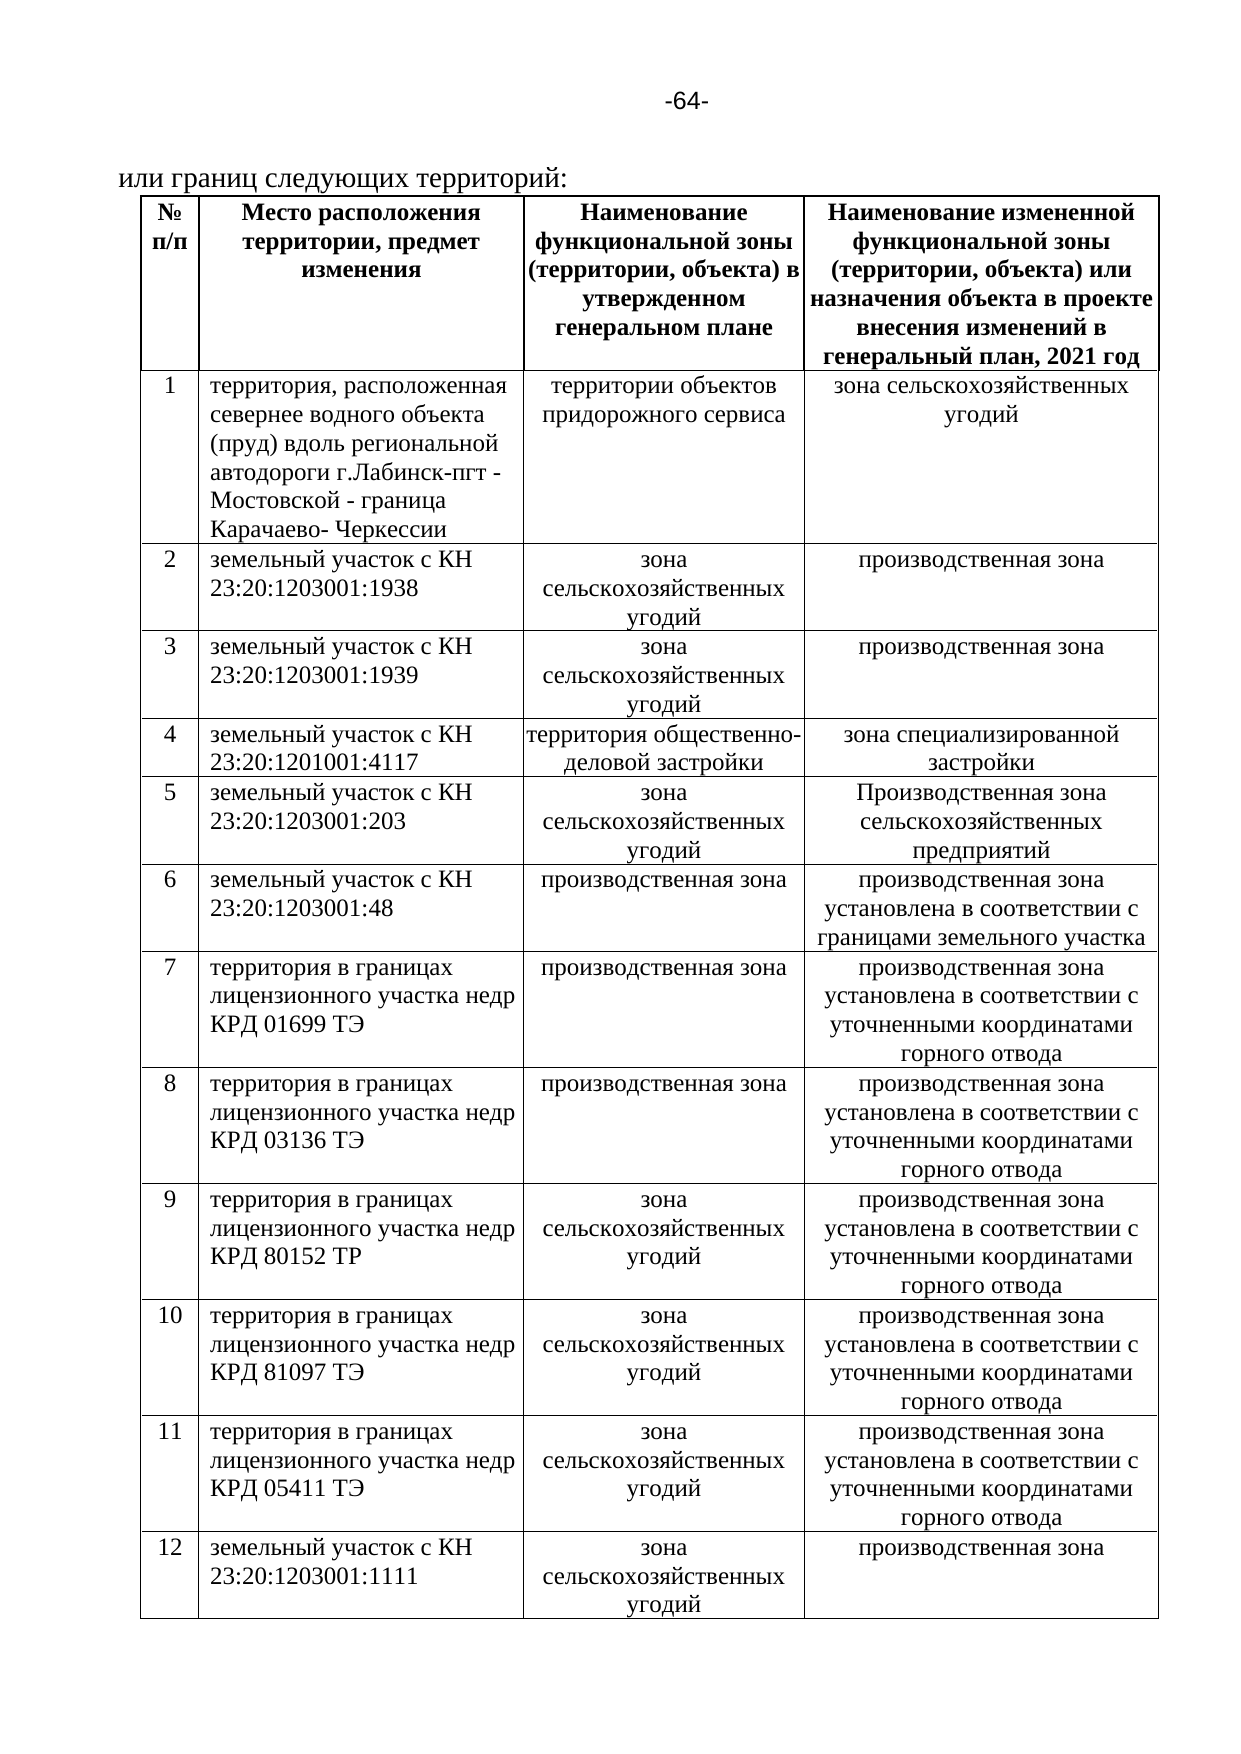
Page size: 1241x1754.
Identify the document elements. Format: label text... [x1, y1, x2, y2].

table_cell производственная зона [805, 543, 1158, 630]
table_cell производственная зона [805, 630, 1158, 718]
table_cell 7 [141, 951, 198, 1067]
table_cell земельный участок с КН 23:20:1203001:1939 [199, 631, 523, 718]
table_cell производственная зона установлена в соответствии с уточненными координатами горного отвода [805, 1067, 1158, 1183]
table_cell 4 [141, 718, 198, 776]
table_cell территория в границах лицензионного участка недр КРД 80152 ТР [199, 1184, 523, 1299]
table_cell 1 [141, 371, 198, 543]
table_cell 8 [141, 1067, 198, 1183]
table_cell территория в границах лицензионного участка недр КРД 81097 ТЭ [199, 1300, 523, 1415]
table_cell земельный участок с КН 23:20:1203001:1111 [199, 1532, 523, 1618]
table_cell зона сельскохозяйственных угодий [524, 1416, 804, 1531]
table_cell производственная зона [524, 952, 804, 1067]
table_cell земельный участок с КН 23:20:1203001:203 [199, 777, 523, 863]
table_cell 10 [141, 1299, 198, 1415]
table_cell зона сельскохозяйственных угодий [524, 777, 804, 863]
table_header Место расположения территории, предмет изменения [200, 197, 523, 369]
table_cell земельный участок с КН 23:20:1203001:1938 [199, 544, 523, 630]
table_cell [524, 1532, 804, 1618]
table_cell территории объектов придорожного сервиса [524, 371, 804, 543]
table_header Наименование измененной функциональной зоны (территории, объекта) или назначения объекта в проекте внесения изменений в генеральный план, 2021 год [805, 197, 1158, 369]
table_cell 9 [141, 1183, 198, 1299]
table_cell территория в границах лицензионного участка недр КРД 01699 ТЭ [199, 952, 523, 1067]
table_cell зона сельскохозяйственных угодий [524, 1184, 804, 1299]
table_header № п/п [142, 197, 198, 369]
table_cell зона сельскохозяйственных угодий [805, 370, 1158, 543]
table_cell производственная зона установлена в соответствии с уточненными координатами горного отвода [805, 1299, 1158, 1415]
table_cell 11 [141, 1415, 198, 1531]
table_cell 3 [141, 630, 198, 718]
table_cell земельный участок с КН 23:20:1201001:4117 [199, 719, 523, 776]
table_cell зона сельскохозяйственных угодий [524, 631, 804, 718]
table_cell производственная зона [524, 865, 804, 951]
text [118, 156, 1164, 195]
table_cell производственная зона установлена в соответствии с уточненными координатами горного отвода [805, 1415, 1158, 1531]
table_cell 2 [141, 543, 198, 630]
table_cell территория общественно-деловой застройки [524, 719, 804, 776]
table_header Наименование функциональной зоны (территории, объекта) в утвержденном генеральном плане [525, 197, 803, 369]
table_cell производственная зона [524, 1068, 804, 1183]
table_cell зона специализированной застройки [805, 718, 1158, 776]
table_cell зона сельскохозяйственных угодий [524, 544, 804, 630]
table_cell 6 [141, 864, 198, 951]
table_cell Производственная зона сельскохозяйственных предприятий [805, 776, 1158, 863]
table_cell территория, расположенная севернее водного объекта (пруд) вдоль региональной автодороги г.Лабинск-пгт - Мостовской - граница Карачаево- Черкессии [199, 371, 523, 543]
table_cell производственная зона установлена в соответствии с уточненными координатами горного отвода [805, 1183, 1158, 1299]
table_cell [805, 1531, 1158, 1618]
table_cell земельный участок с КН 23:20:1203001:48 [199, 865, 523, 951]
table_cell территория в границах лицензионного участка недр КРД 05411 ТЭ [199, 1416, 523, 1531]
table_cell производственная зона установлена в соответствии с границами земельного участка [805, 864, 1158, 951]
table_cell 5 [141, 776, 198, 863]
table_cell 12 [141, 1531, 198, 1618]
table_cell территория в границах лицензионного участка недр КРД 03136 ТЭ [199, 1068, 523, 1183]
table_cell производственная зона установлена в соответствии с уточненными координатами горного отвода [805, 951, 1158, 1067]
table_cell зона сельскохозяйственных угодий [524, 1300, 804, 1415]
